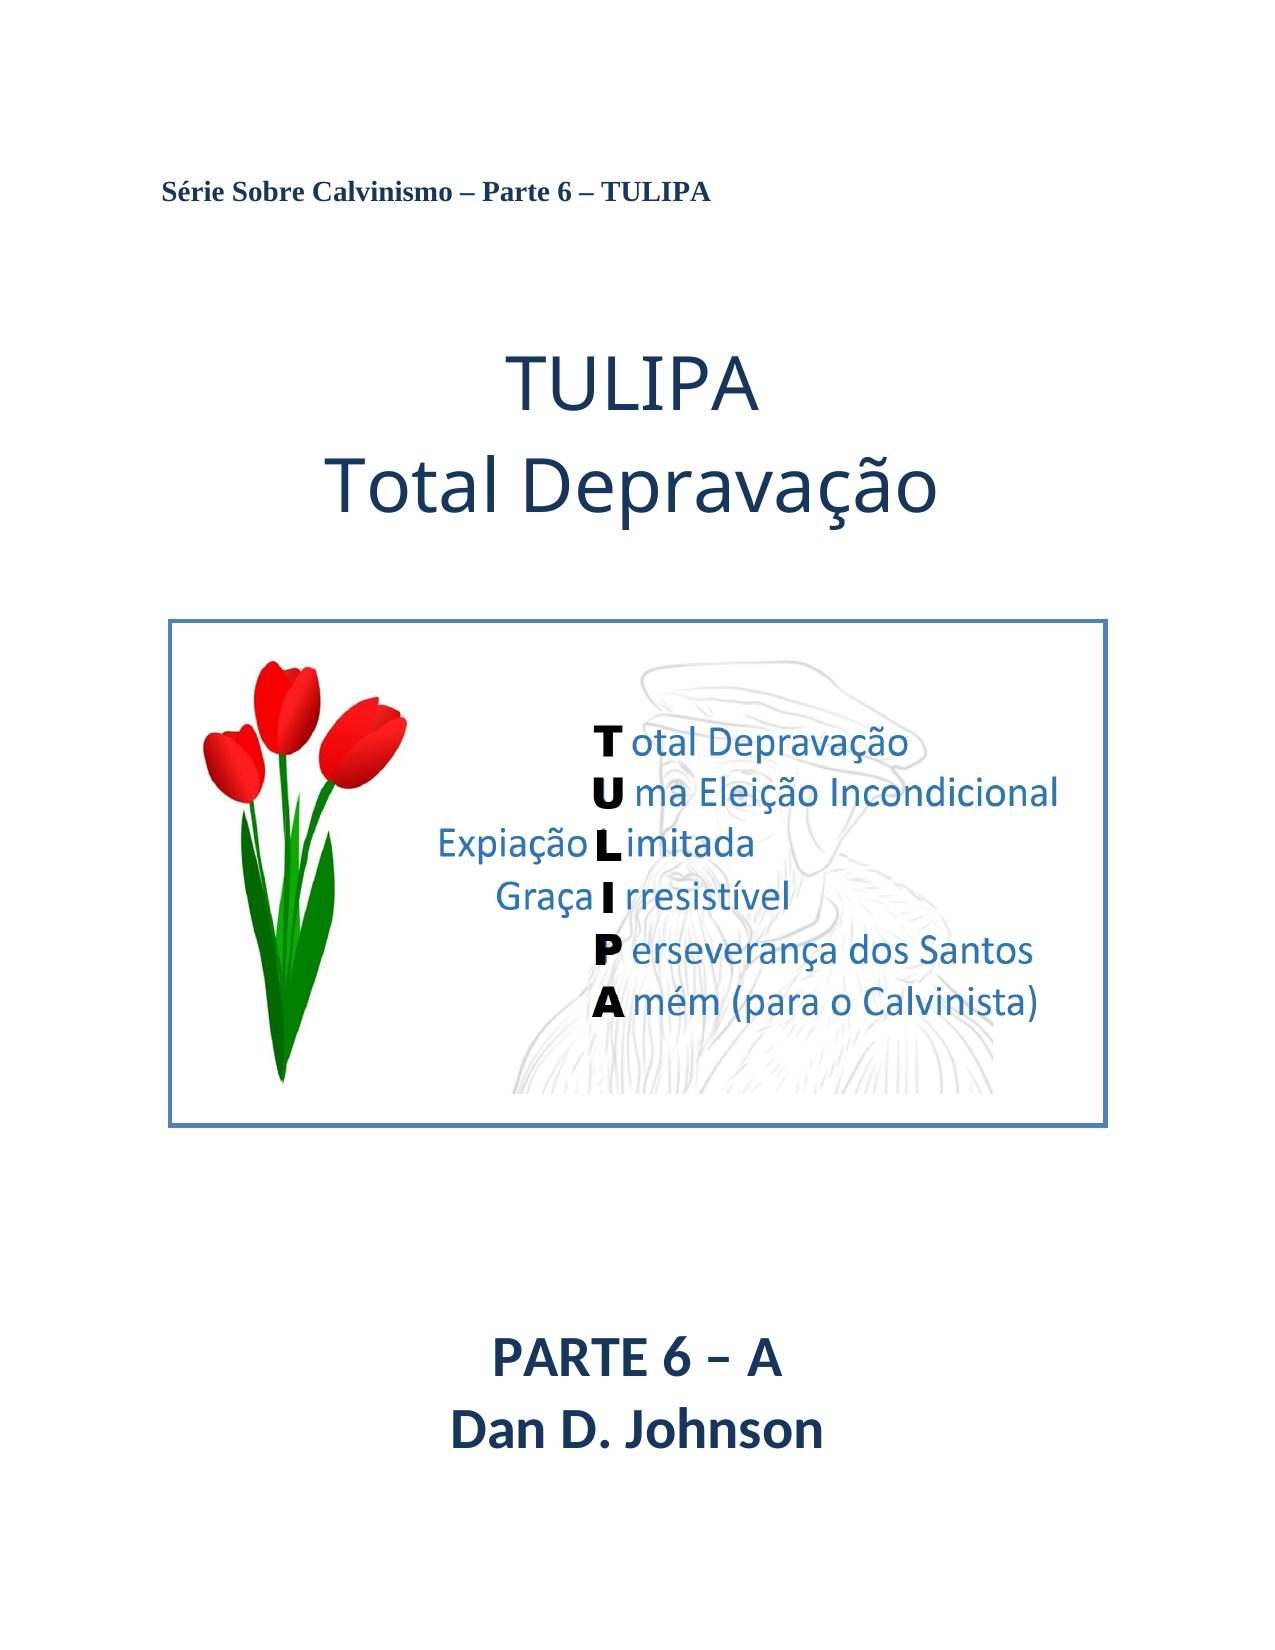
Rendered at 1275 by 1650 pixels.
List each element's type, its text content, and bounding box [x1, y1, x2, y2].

picture [172, 623, 1103, 1123]
table_header Série Sobre Calvinismo – Parte 6 – TULIPA PARTE 6 – A Dan D. Johnson [150, 174, 1125, 1463]
